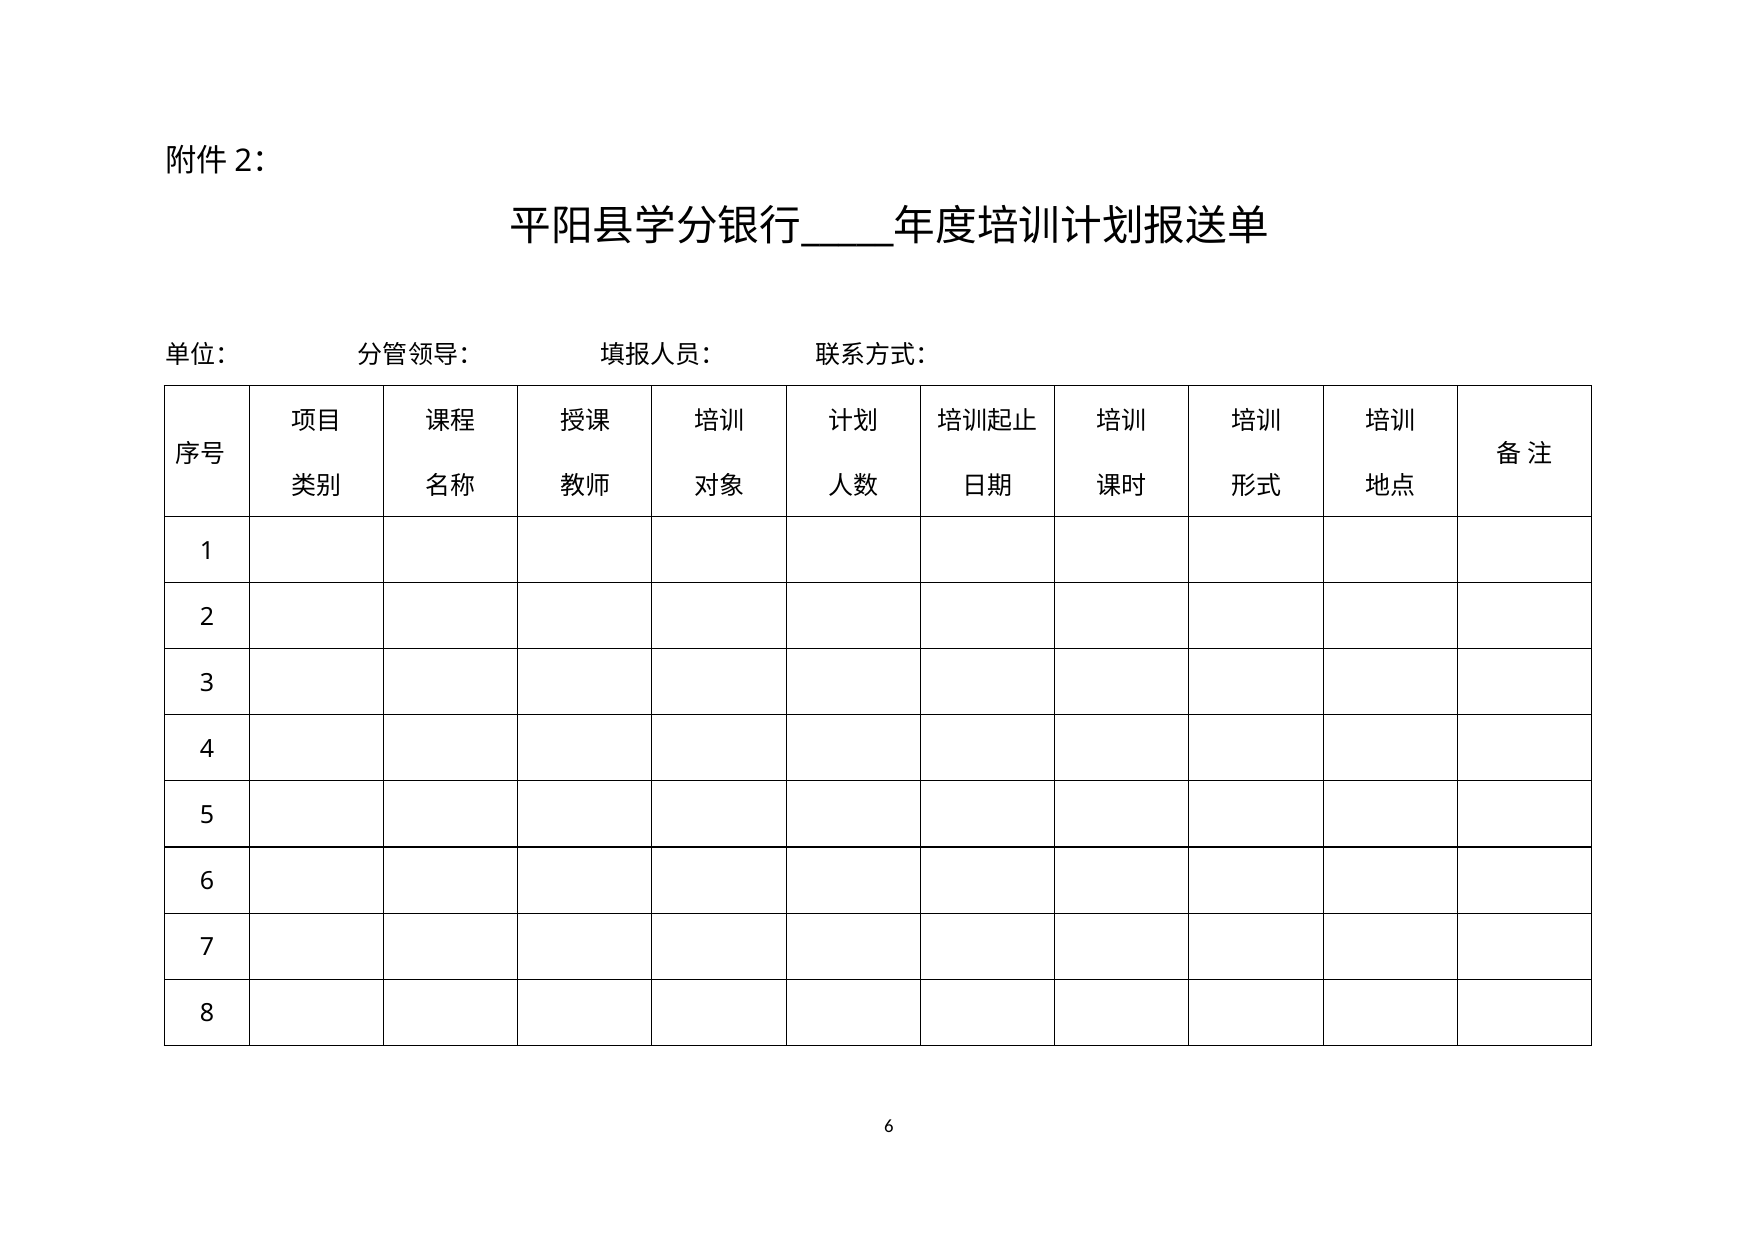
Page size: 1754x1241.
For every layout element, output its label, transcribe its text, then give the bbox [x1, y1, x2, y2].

table_cell [1458, 715, 1591, 780]
table_cell [921, 914, 1054, 978]
table_cell [1055, 715, 1188, 780]
table_cell [1189, 517, 1323, 582]
table_cell [384, 781, 517, 846]
table_cell [384, 914, 517, 978]
table_cell [787, 649, 920, 714]
table_cell [1324, 517, 1457, 582]
table_header 培训 课时 [1055, 386, 1188, 516]
table_cell [384, 517, 517, 582]
table_cell [652, 914, 786, 978]
table_cell 4 [165, 715, 249, 780]
table_cell [250, 583, 383, 648]
table_cell [1458, 848, 1591, 912]
table_cell [787, 715, 920, 780]
table_cell [1324, 583, 1457, 648]
table_cell [250, 980, 383, 1044]
table_cell [1458, 914, 1591, 978]
table_cell [921, 980, 1054, 1044]
table_header 计划 人数 [787, 386, 920, 516]
table_cell [1458, 517, 1591, 582]
table_cell [518, 649, 651, 714]
table_cell [384, 649, 517, 714]
table_cell [1055, 517, 1188, 582]
table_cell [921, 517, 1054, 582]
table_cell [250, 517, 383, 582]
table_cell [384, 715, 517, 780]
table_cell [787, 980, 920, 1044]
table_cell [652, 583, 786, 648]
table_cell [1055, 649, 1188, 714]
table_header 培训 地点 [1324, 386, 1457, 516]
table_cell [1189, 914, 1323, 978]
table_header 课程 名称 [384, 386, 517, 516]
table_cell [652, 715, 786, 780]
table_cell [518, 715, 651, 780]
table_cell [1189, 980, 1323, 1044]
table_cell 3 [165, 649, 249, 714]
table_cell [250, 715, 383, 780]
table_cell [518, 517, 651, 582]
table_cell [1458, 649, 1591, 714]
table_cell [1324, 980, 1457, 1044]
table_cell [518, 781, 651, 846]
table_cell [1055, 583, 1188, 648]
table_cell [1458, 980, 1591, 1044]
table_cell [1324, 914, 1457, 978]
table_cell [652, 649, 786, 714]
text 平阳县学分银行_____年度培训计划报送单 [165, 190, 1612, 255]
table_cell 6 [165, 848, 249, 912]
table_cell [384, 848, 517, 912]
table_cell [384, 980, 517, 1044]
table_header 备 注 [1458, 386, 1591, 516]
table_cell [250, 649, 383, 714]
table_cell [1189, 848, 1323, 912]
table_cell [250, 848, 383, 912]
table_cell [1324, 848, 1457, 912]
table_cell [1189, 583, 1323, 648]
table_cell [1324, 649, 1457, 714]
table_cell [1055, 781, 1188, 846]
table_cell [1055, 980, 1188, 1044]
table_cell [787, 781, 920, 846]
table_cell [1324, 715, 1457, 780]
table_cell [787, 517, 920, 582]
table_cell [250, 781, 383, 846]
table_cell [787, 848, 920, 912]
table_header 培训 对象 [652, 386, 786, 516]
table_cell [921, 781, 1054, 846]
table_cell 5 [165, 781, 249, 846]
text 单位： 分管领导： 填报人员： 联系方式： [165, 320, 1612, 385]
table_cell [1189, 715, 1323, 780]
table_cell 8 [165, 980, 249, 1044]
table_cell [787, 583, 920, 648]
table_cell [921, 715, 1054, 780]
table_header 培训 形式 [1189, 386, 1323, 516]
table_cell [518, 583, 651, 648]
table_cell [652, 848, 786, 912]
table_cell [652, 781, 786, 846]
table_cell [1189, 781, 1323, 846]
table_cell [250, 914, 383, 978]
table_cell [921, 848, 1054, 912]
table_cell [1055, 848, 1188, 912]
table_header 项目 类别 [250, 386, 383, 516]
table_cell [1458, 781, 1591, 846]
table_cell [1189, 649, 1323, 714]
table_cell 2 [165, 583, 249, 648]
table_cell [652, 980, 786, 1044]
table_cell [1055, 914, 1188, 978]
table_cell [1324, 781, 1457, 846]
table_cell 7 [165, 914, 249, 978]
table_cell [652, 517, 786, 582]
table_header 培训起止日期 [921, 386, 1054, 516]
table_cell [384, 583, 517, 648]
text 附件2： [165, 125, 1612, 190]
table_cell [518, 848, 651, 912]
table_cell [921, 583, 1054, 648]
table_cell [518, 980, 651, 1044]
table_cell [518, 914, 651, 978]
table_cell 1 [165, 517, 249, 582]
table_cell [921, 649, 1054, 714]
table_cell [1458, 583, 1591, 648]
table_header 序号 [165, 386, 249, 516]
table_header 授课 教师 [518, 386, 651, 516]
table_cell [787, 914, 920, 978]
